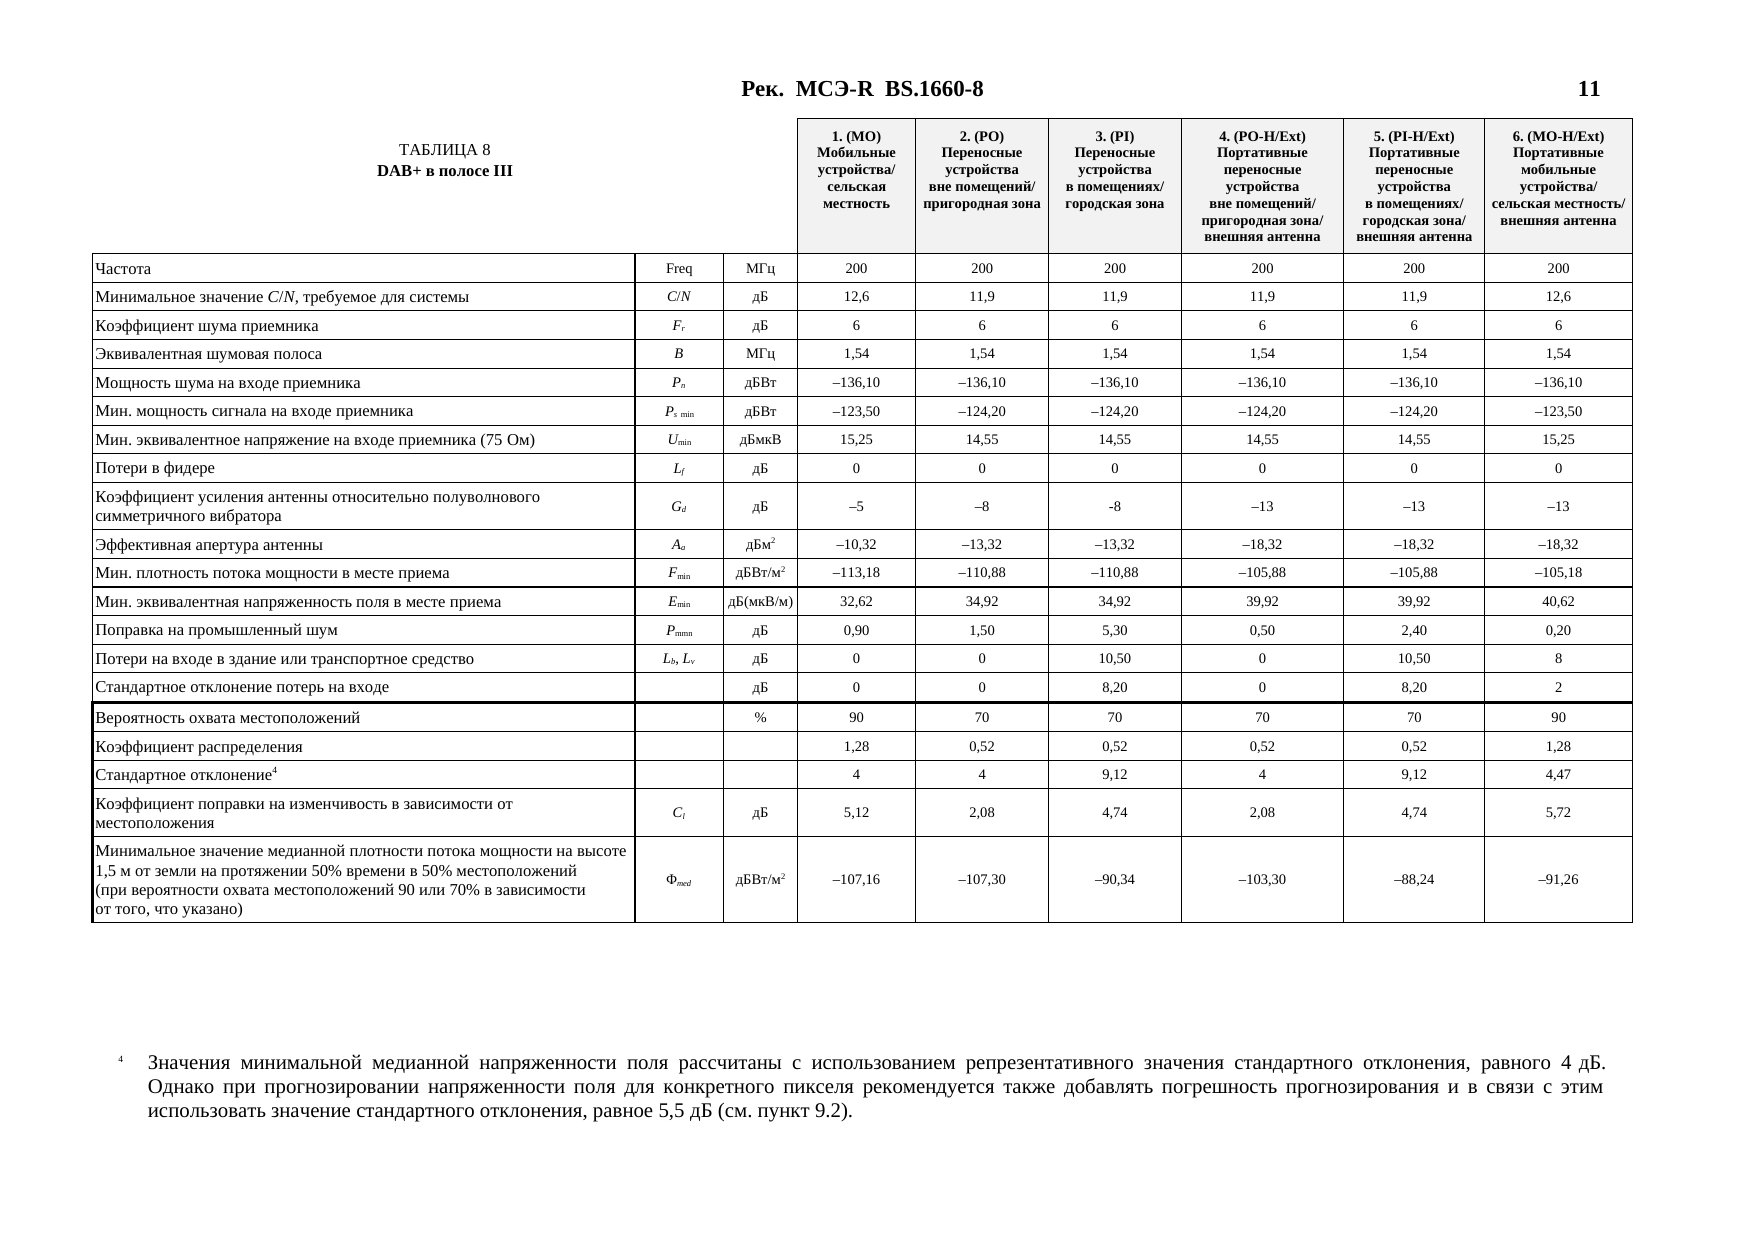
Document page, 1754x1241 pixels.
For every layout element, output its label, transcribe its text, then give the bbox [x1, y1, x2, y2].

table_cell Коэффициент распределения [94, 732, 634, 760]
table_header 6. (MO-H/Ext) Портативные мобильные устройства/ сельская местность/ внешняя антенна [1485, 119, 1632, 253]
table_cell 200 [1344, 254, 1484, 282]
table_cell МГц [724, 254, 797, 282]
table_cell дБмкВ [724, 426, 797, 453]
table_cell Мин. мощность сигнала на входе приемника [93, 397, 634, 424]
table_cell 0,52 [1344, 732, 1484, 760]
table_cell Aa [636, 530, 723, 558]
table_cell –123,50 [798, 397, 915, 424]
table_cell 9,12 [1049, 761, 1181, 788]
table_cell 1,54 [1344, 340, 1484, 367]
table_cell 0,52 [1049, 732, 1181, 760]
table_cell Мин. плотность потока мощности в месте приема [93, 559, 634, 586]
table_cell 70 [1182, 704, 1343, 731]
table_cell 0,20 [1485, 616, 1632, 643]
table_cell 2,08 [916, 789, 1048, 836]
table_cell 2 [1485, 673, 1632, 701]
table_cell Стандартное отклонение потерь на входе [93, 673, 634, 701]
table_cell 6 [798, 311, 915, 339]
table_cell 70 [1344, 704, 1484, 731]
table_cell –88,24 [1344, 837, 1484, 922]
table_cell дБ [724, 283, 797, 310]
table_cell 0 [1182, 673, 1343, 701]
table_cell 8,20 [1049, 673, 1181, 701]
table_cell 6 [1485, 311, 1632, 339]
table_cell 10,50 [1344, 645, 1484, 672]
table_cell 39,92 [1344, 588, 1484, 615]
table_cell 1,54 [916, 340, 1048, 367]
table_cell 200 [916, 254, 1048, 282]
table_cell –113,18 [798, 559, 915, 586]
table_cell Freq [636, 254, 723, 282]
table_cell 15,25 [1485, 426, 1632, 453]
table_cell 0 [798, 454, 915, 482]
table_cell 0 [916, 645, 1048, 672]
table_cell дБ [724, 483, 797, 529]
table_cell 11,9 [1182, 283, 1343, 310]
table_cell Минимальное значение медианной плотности потока мощности на высоте 1,5 м от земли на протяжении 50% времени в 50% местоположений (при вероятности охвата местоположений 90 или 70% в зависимости от того, что указано) [94, 837, 634, 922]
table_cell 70 [916, 704, 1048, 731]
table_cell 6 [1049, 311, 1181, 339]
table_cell Φmed [636, 837, 723, 922]
table_cell 0 [916, 454, 1048, 482]
table_cell 14,55 [1049, 426, 1181, 453]
table_cell [724, 761, 797, 788]
table_cell 11,9 [1344, 283, 1484, 310]
table_cell [636, 732, 723, 760]
table_cell 5,30 [1049, 616, 1181, 643]
table_cell Коэффициент шума приемника [93, 311, 634, 339]
table_cell –107,30 [916, 837, 1048, 922]
table_cell Pmmn [636, 616, 723, 643]
table_cell дБ [724, 616, 797, 643]
table_cell 0,52 [1182, 732, 1343, 760]
table_cell 11,9 [916, 283, 1048, 310]
table_cell дБм2 [724, 530, 797, 558]
table_cell 12,6 [1485, 283, 1632, 310]
table_cell –136,10 [1344, 369, 1484, 396]
table_cell 4,74 [1344, 789, 1484, 836]
table_header 5. (PI-H/Ext) Портативные переносные устройства в помещениях/ городская зона/ внешняя антенна [1344, 119, 1484, 253]
table_cell 200 [798, 254, 915, 282]
table_cell Ps min [636, 397, 723, 424]
table_cell 40,62 [1485, 588, 1632, 615]
table_cell 4 [916, 761, 1048, 788]
table_cell –13 [1182, 483, 1343, 529]
table_cell Вероятность охвата местоположений [94, 704, 634, 731]
table_header ТАБЛИЦА 8 DAB+ в полосе III [92, 118, 797, 253]
table_cell Cl [636, 789, 723, 836]
table_cell дБВт/м2 [724, 837, 797, 922]
table_cell 1,50 [916, 616, 1048, 643]
table_cell 0,52 [916, 732, 1048, 760]
table_cell 4 [1182, 761, 1343, 788]
table_cell Fmin [636, 559, 723, 586]
table_cell Pn [636, 369, 723, 396]
table_cell 4,74 [1049, 789, 1181, 836]
table_cell 4 [798, 761, 915, 788]
table_cell дБВт [724, 397, 797, 424]
table_cell дБВт/м2 [724, 559, 797, 586]
table_cell 1,28 [798, 732, 915, 760]
table_cell Потери в фидере [93, 454, 634, 482]
table_cell 0 [1182, 645, 1343, 672]
table_cell -8 [1049, 483, 1181, 529]
table_cell Коэффициент усиления антенны относительно полуволнового симметричного вибратора [93, 483, 634, 529]
table_cell –13 [1344, 483, 1484, 529]
table_cell Коэффициент поправки на изменчивость в зависимости от местоположения [94, 789, 634, 836]
table_cell –91,26 [1485, 837, 1632, 922]
table_cell –18,32 [1485, 530, 1632, 558]
table_header 3. (PI) Переносные устройства в помещениях/ городская зона [1049, 119, 1181, 253]
table_cell Lf [636, 454, 723, 482]
table_cell 200 [1485, 254, 1632, 282]
table_cell % [724, 704, 797, 731]
table_cell –13,32 [1049, 530, 1181, 558]
table_cell –110,88 [1049, 559, 1181, 586]
table_cell 15,25 [798, 426, 915, 453]
table_header 2. (PO) Переносные устройства вне помещений/ пригородная зона [916, 119, 1048, 253]
table_cell 0 [916, 673, 1048, 701]
table_cell МГц [724, 340, 797, 367]
table_cell 0 [798, 673, 915, 701]
table_cell Потери на входе в здание или транспортное средство [93, 645, 634, 672]
table_cell 2,40 [1344, 616, 1484, 643]
table_cell –18,32 [1182, 530, 1343, 558]
table_cell 200 [1182, 254, 1343, 282]
table_cell –107,16 [798, 837, 915, 922]
table_cell Emin [636, 588, 723, 615]
table_cell –18,32 [1344, 530, 1484, 558]
table_cell Fr [636, 311, 723, 339]
table_cell 0 [1344, 454, 1484, 482]
table_cell C/N [636, 283, 723, 310]
table_cell [636, 673, 723, 701]
table_cell 1,54 [1485, 340, 1632, 367]
table_cell дБ [724, 454, 797, 482]
table_cell –13,32 [916, 530, 1048, 558]
table_cell 90 [1485, 704, 1632, 731]
table_cell дБ [724, 789, 797, 836]
table_cell 90 [798, 704, 915, 731]
table_cell [724, 732, 797, 760]
table_cell Эффективная апертура антенны [93, 530, 634, 558]
table_cell 8,20 [1344, 673, 1484, 701]
table_cell [636, 761, 723, 788]
table_cell дБВт [724, 369, 797, 396]
table_cell –105,88 [1344, 559, 1484, 586]
table_cell 14,55 [916, 426, 1048, 453]
table_cell 5,72 [1485, 789, 1632, 836]
table_cell 4,47 [1485, 761, 1632, 788]
table_cell 0 [1485, 454, 1632, 482]
table_cell 32,62 [798, 588, 915, 615]
table_cell 14,55 [1182, 426, 1343, 453]
table_cell 8 [1485, 645, 1632, 672]
table_cell Минимальное значение C/N, требуемое для системы [93, 283, 634, 310]
table_cell –124,20 [1049, 397, 1181, 424]
table_cell –124,20 [916, 397, 1048, 424]
table_cell –124,20 [1182, 397, 1343, 424]
table_cell 6 [1344, 311, 1484, 339]
table_cell дБ [724, 311, 797, 339]
table_cell Lb, Lv [636, 645, 723, 672]
table_cell –136,10 [1485, 369, 1632, 396]
table_cell 0 [798, 645, 915, 672]
table_cell –105,18 [1485, 559, 1632, 586]
table_cell Поправка на промышленный шум [93, 616, 634, 643]
table_cell 39,92 [1182, 588, 1343, 615]
table_cell дБ(мкВ/м) [724, 588, 797, 615]
table_cell –90,34 [1049, 837, 1181, 922]
table_cell 200 [1049, 254, 1181, 282]
table_cell –8 [916, 483, 1048, 529]
table_cell [636, 704, 723, 731]
table_cell 11,9 [1049, 283, 1181, 310]
table_cell 1,54 [798, 340, 915, 367]
table_cell Umin [636, 426, 723, 453]
table_cell –124,20 [1344, 397, 1484, 424]
table_cell Частота [93, 254, 634, 282]
table_cell 6 [916, 311, 1048, 339]
table_cell Gd [636, 483, 723, 529]
table_cell –105,88 [1182, 559, 1343, 586]
table_cell 0 [1049, 454, 1181, 482]
table_cell 1,54 [1182, 340, 1343, 367]
table_cell –123,50 [1485, 397, 1632, 424]
table_cell 34,92 [916, 588, 1048, 615]
table_cell 14,55 [1344, 426, 1484, 453]
table_cell –103,30 [1182, 837, 1343, 922]
table_cell Мин. эквивалентное напряжение на входе приемника (75 Ом) [93, 426, 634, 453]
table_cell 12,6 [798, 283, 915, 310]
table_cell 6 [1182, 311, 1343, 339]
table_cell 0,90 [798, 616, 915, 643]
table_header 1. (MO) Мобильные устройства/ сельская местность [798, 119, 915, 253]
table_cell 1,28 [1485, 732, 1632, 760]
table_cell –136,10 [1182, 369, 1343, 396]
table_cell –5 [798, 483, 915, 529]
table_cell –136,10 [798, 369, 915, 396]
table_cell 0,50 [1182, 616, 1343, 643]
table_cell 5,12 [798, 789, 915, 836]
table_cell Мощность шума на входе приемника [93, 369, 634, 396]
table_cell 70 [1049, 704, 1181, 731]
table_cell 34,92 [1049, 588, 1181, 615]
table_cell –110,88 [916, 559, 1048, 586]
table_cell Мин. эквивалентная напряженность поля в месте приема [93, 588, 634, 615]
table_cell –136,10 [916, 369, 1048, 396]
table_cell дБ [724, 645, 797, 672]
table_cell –136,10 [1049, 369, 1181, 396]
table_cell –10,32 [798, 530, 915, 558]
table_cell 2,08 [1182, 789, 1343, 836]
table_cell –13 [1485, 483, 1632, 529]
table_cell дБ [724, 673, 797, 701]
table_cell 1,54 [1049, 340, 1181, 367]
table_cell 9,12 [1344, 761, 1484, 788]
table_cell B [636, 340, 723, 367]
table_cell 10,50 [1049, 645, 1181, 672]
table_header 4. (PO-H/Ext) Портативные переносные устройства вне помещений/ пригородная зона/ внешняя антенна [1182, 119, 1343, 253]
table_cell 0 [1182, 454, 1343, 482]
table_cell Эквивалентная шумовая полоса [93, 340, 634, 367]
table_cell Стандартное отклонение [94, 761, 634, 788]
